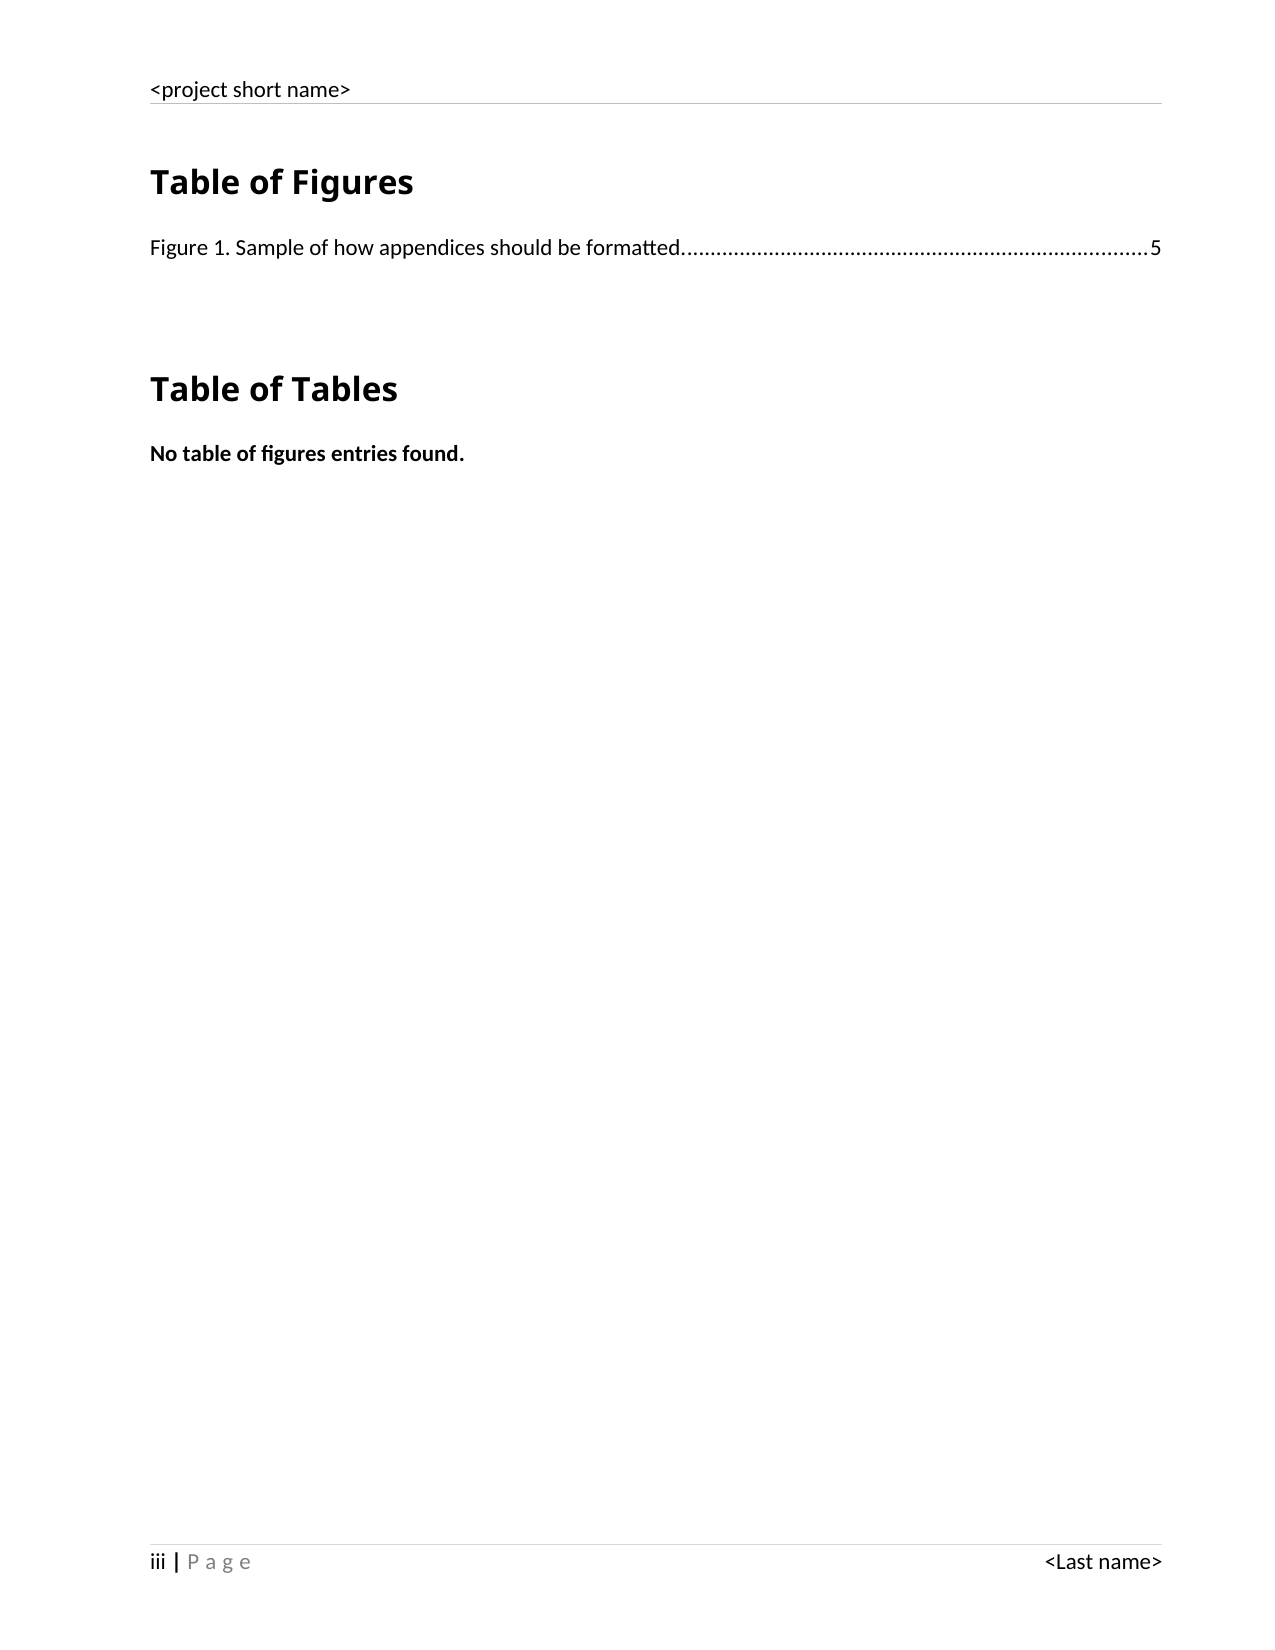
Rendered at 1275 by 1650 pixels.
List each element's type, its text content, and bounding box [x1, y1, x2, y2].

text No table of figures entries found. [150, 439, 1162, 467]
subtitle Table of Tables [150, 365, 1162, 411]
subtitle Table of Figures [150, 159, 1162, 204]
text Figure 1. Sample of how appendices should be formatted. 5 [150, 233, 1162, 261]
